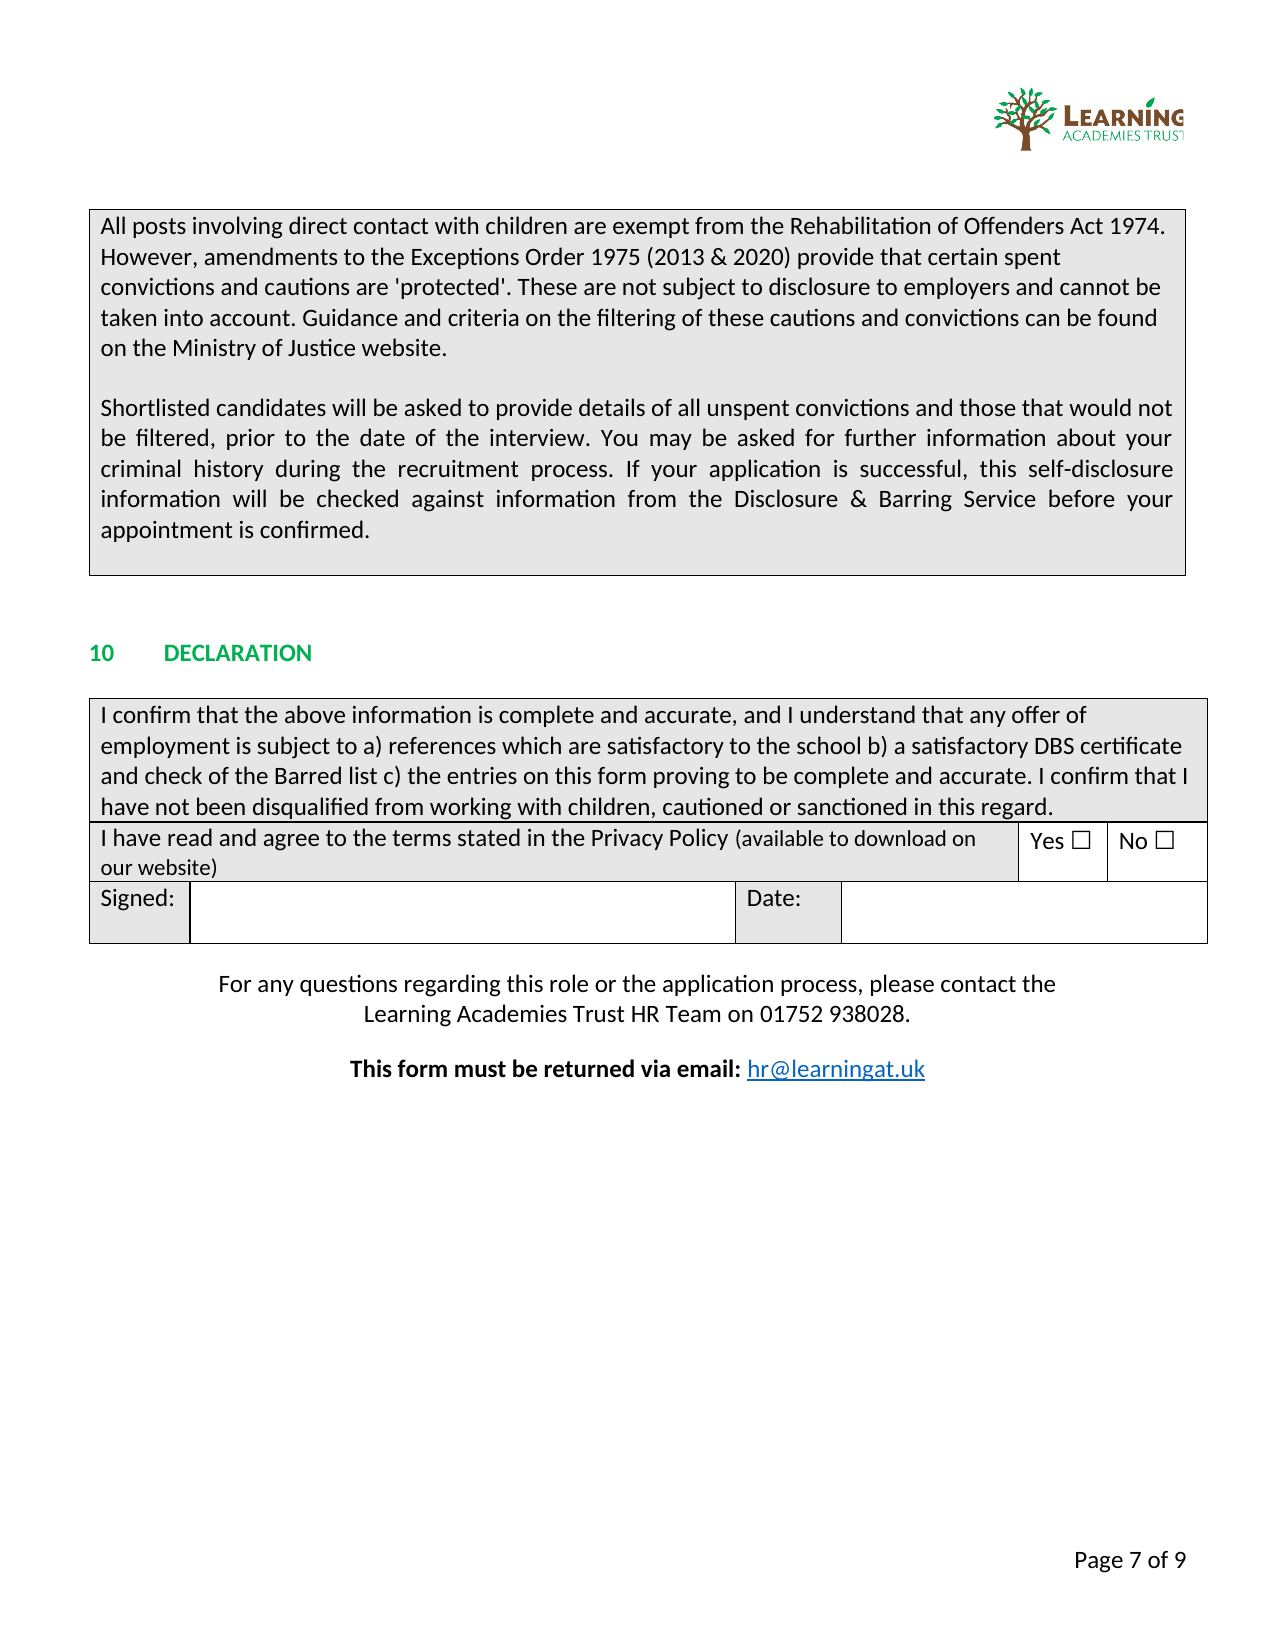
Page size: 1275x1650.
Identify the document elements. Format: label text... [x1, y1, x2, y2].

picture [992, 87, 1184, 151]
text For any questions regarding this role or the application process, please contact the [89, 968, 1186, 999]
text Learning Academies Trust HR Team on 01752 938028. [89, 999, 1186, 1029]
table_cell [191, 882, 735, 943]
table_header All posts involving direct contact with children are exempt from the Rehabilitation of Offenders Act 1974. However, amendments to the Exceptions Order 1975 (2013 & 2020) provide that certain spent convictions and cautions are 'protected'. These are not subject to disclosure to employers and cannot be taken into account. Guidance and criteria on the filtering of these cautions and convictions can be found on the Ministry of Justice website. Shortlisted candidates will be asked to provide details of all unspent convictions and those that would not be filtered, prior to the date of the interview. You may be asked for further information about your criminal history during the recruitment process. If your application is successful, this self-disclosure information will be checked against information from the Disclosure & Barring Service before your appointment is confirmed. [90, 210, 1185, 575]
text This form must be returned via email: hr@learningat.uk [89, 1053, 1186, 1084]
table_cell No [1108, 823, 1207, 881]
table_cell Yes [1019, 823, 1107, 881]
table_cell Date: [736, 882, 841, 943]
table_cell I have read and agree to the terms stated in the Privacy Policy (available to download on our website) [90, 823, 1018, 881]
table_cell [842, 882, 1207, 943]
table_header I confirm that the above information is complete and accurate, and I understand that any offer of employment is subject to a) references which are satisfactory to the school b) a satisfactory DBS certificate and check of the Barred list c) the entries on this form proving to be complete and accurate. I confirm that I have not been disqualified from working with children, cautioned or sanctioned in this regard. [90, 699, 1207, 821]
table_cell Signed: [90, 882, 189, 943]
text 10 DECLARATION [89, 637, 1186, 668]
